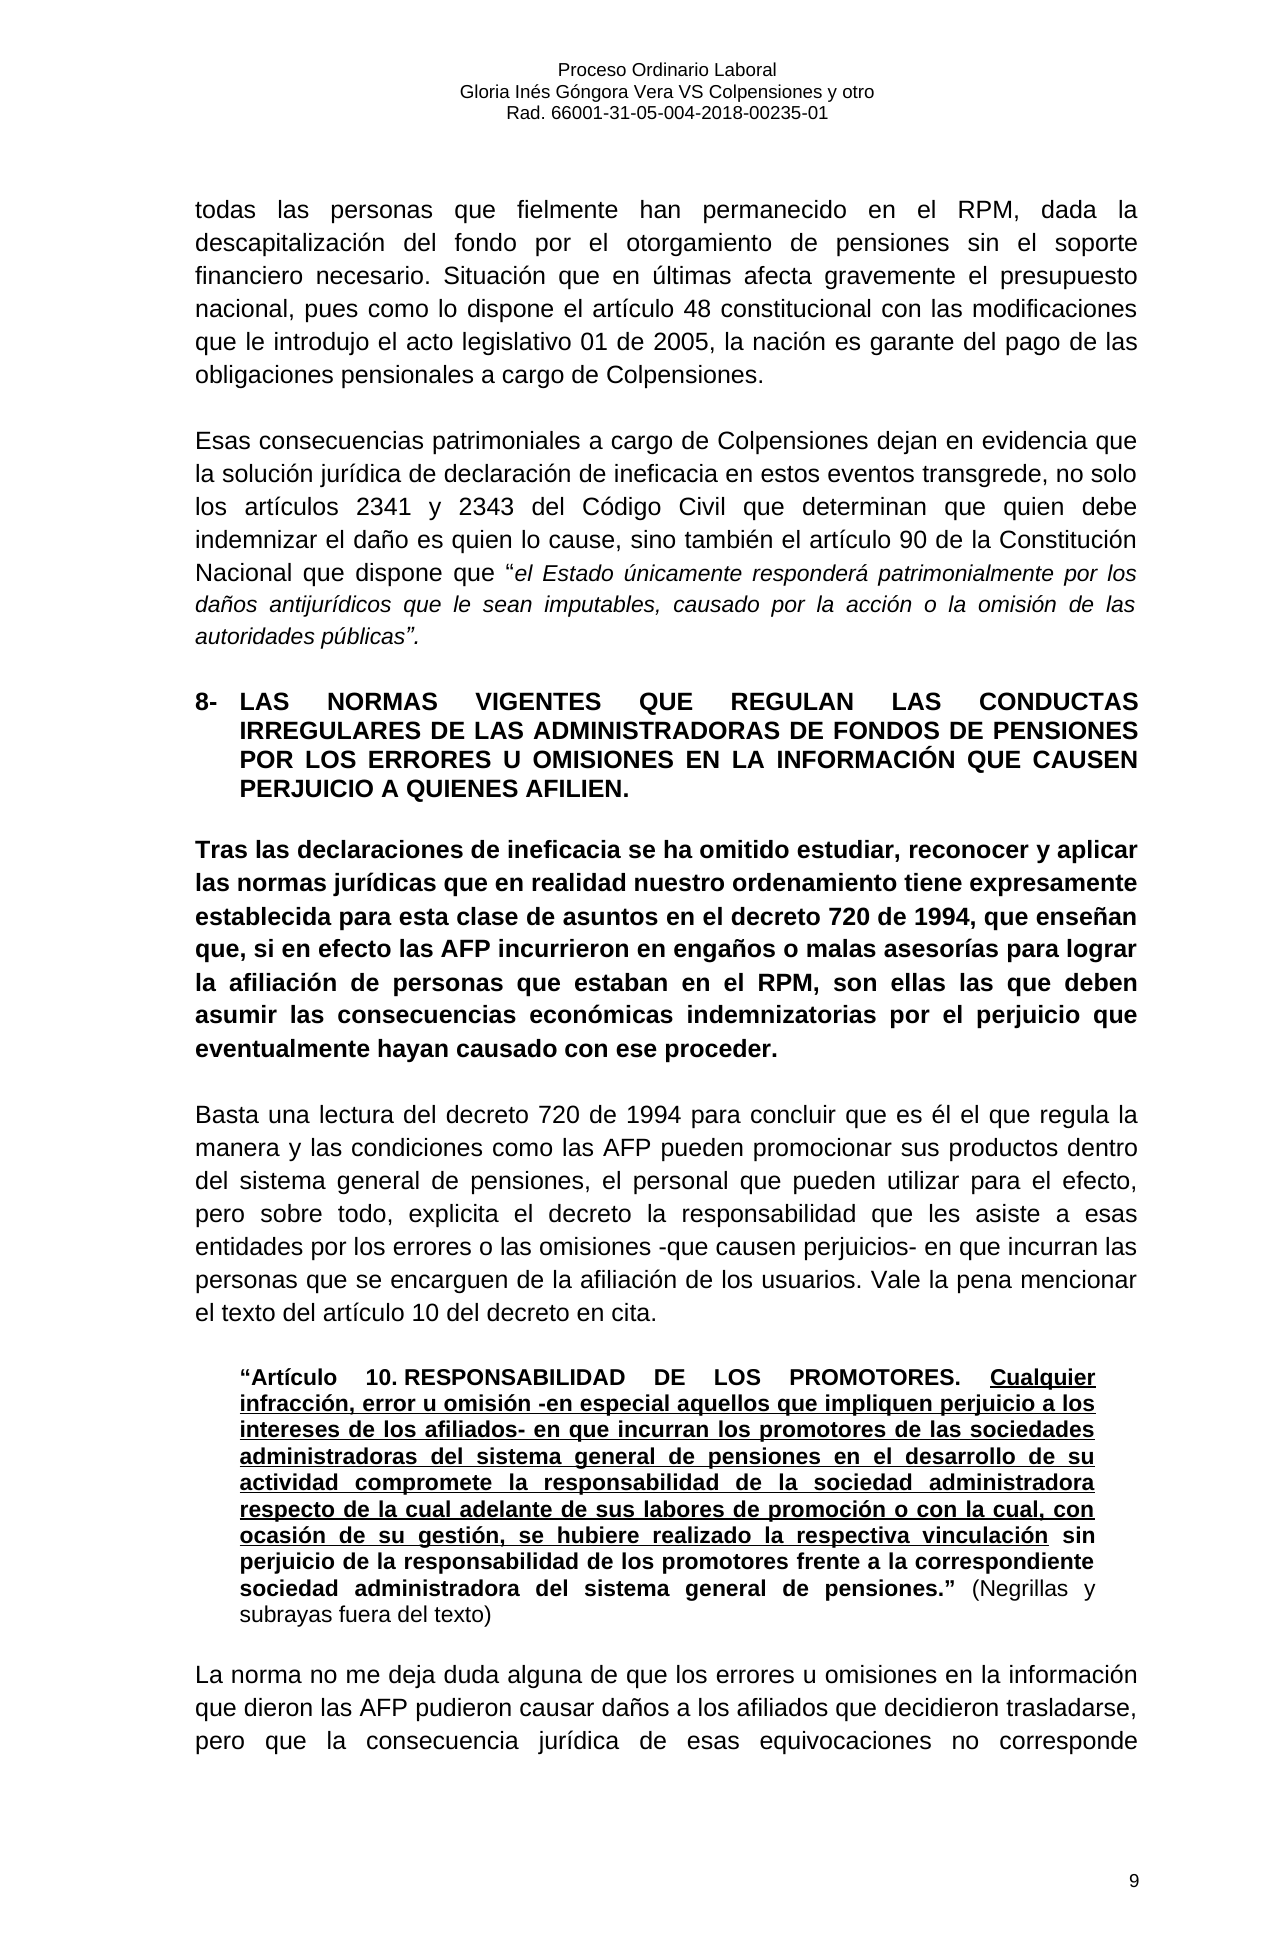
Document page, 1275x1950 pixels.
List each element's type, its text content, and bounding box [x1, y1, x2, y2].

text Tras las declaraciones de ineficacia se ha omitido estudiar, reconocer y aplicar las normas jurídicas que en realidad nuestro ordenamiento tiene expresamente establecida para esta clase de asuntos en el decreto 720 de 1994, que enseñan que, si en efecto las AFP incurrieron en engaños o malas asesorías para lograr la afiliación de personas que estaban en el RPM, son ellas las que deben asumir las consecuencias económicas indemnizatorias por el perjuicio que eventualmente hayan causado con ese proceder. [195, 835, 1139, 1062]
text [195, 195, 1139, 389]
text “Artículo 10. RESPONSABILIDAD DE LOS PROMOTORES. Cualquier infracción, error u omisión -en especial aquellos que impliquen perjuicio a los intereses de los afiliados- en que incurran los promotores de las sociedades administradoras del sistema general de pensiones en el desarrollo de su actividad compromete la responsabilidad de la sociedad administradora respecto de la cual adelante de sus labores de promoción o con la cual, con ocasión de su gestión, se hubiere realizado la respectiva vinculación sin perjuicio de la responsabilidad de los promotores frente a la correspondiente sociedad administradora del sistema general de pensiones.” (Negrillas y subrayas fuera del texto) [239, 1519, 1095, 1627]
list LAS NORMAS VIGENTES QUE REGULAN LAS CONDUCTAS IRREGULARES DE LAS ADMINISTRADORAS DE FONDOS DE PENSIONES POR LOS ERRORES U OMISIONES EN LA INFORMACIÓN QUE CAUSEN PERJUICIO A QUIENES AFILIEN. [195, 687, 1139, 802]
text Esas consecuencias patrimoniales a cargo de Colpensiones dejan en evidencia que la solución jurídica de declaración de ineficacia en estos eventos transgrede, no solo los artículos 2341 y 2343 del Código Civil que determinan que quien debe indemnizar el daño es quien lo cause, sino también el artículo 90 de la Constitución Nacional que dispone que “el Estado únicamente responderá patrimonialmente por los daños antijurídicos que le sean imputables, causado por la acción o la omisión de las autoridades públicas”. [195, 426, 1139, 650]
text “Artículo 10. RESPONSABILIDAD DE LOS PROMOTORES. Cualquier infracción, error u omisión -en especial aquellos que impliquen perjuicio a los intereses de los afiliados- en que incurran los promotores de las sociedades administradoras del sistema general de pensiones en el desarrollo de su actividad compromete la responsabilidad de la sociedad administradora respecto de la cual adelante de sus labores de promoción o con la cual, con ocasión de su gestión, se hubiere realizado la respectiva vinculación sin perjuicio de la responsabilidad de los promotores frente a la correspondiente sociedad administradora del sistema general de pensiones.” (Negrillas y subrayas fuera del texto) [239, 1364, 1095, 1413]
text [195, 1660, 1139, 1755]
text Basta una lectura del decreto 720 de 1994 para concluir que es él el que regula la manera y las condiciones como las AFP pueden promocionar sus productos dentro del sistema general de pensiones, el personal que pueden utilizar para el efecto, pero sobre todo, explicita el decreto la responsabilidad que les asiste a esas entidades por los errores o las omisiones -que causen perjuicios- en que incurran las personas que se encarguen de la afiliación de los usuarios. Vale la pena mencionar el texto del artículo 10 del decreto en cita. [195, 1099, 1139, 1326]
